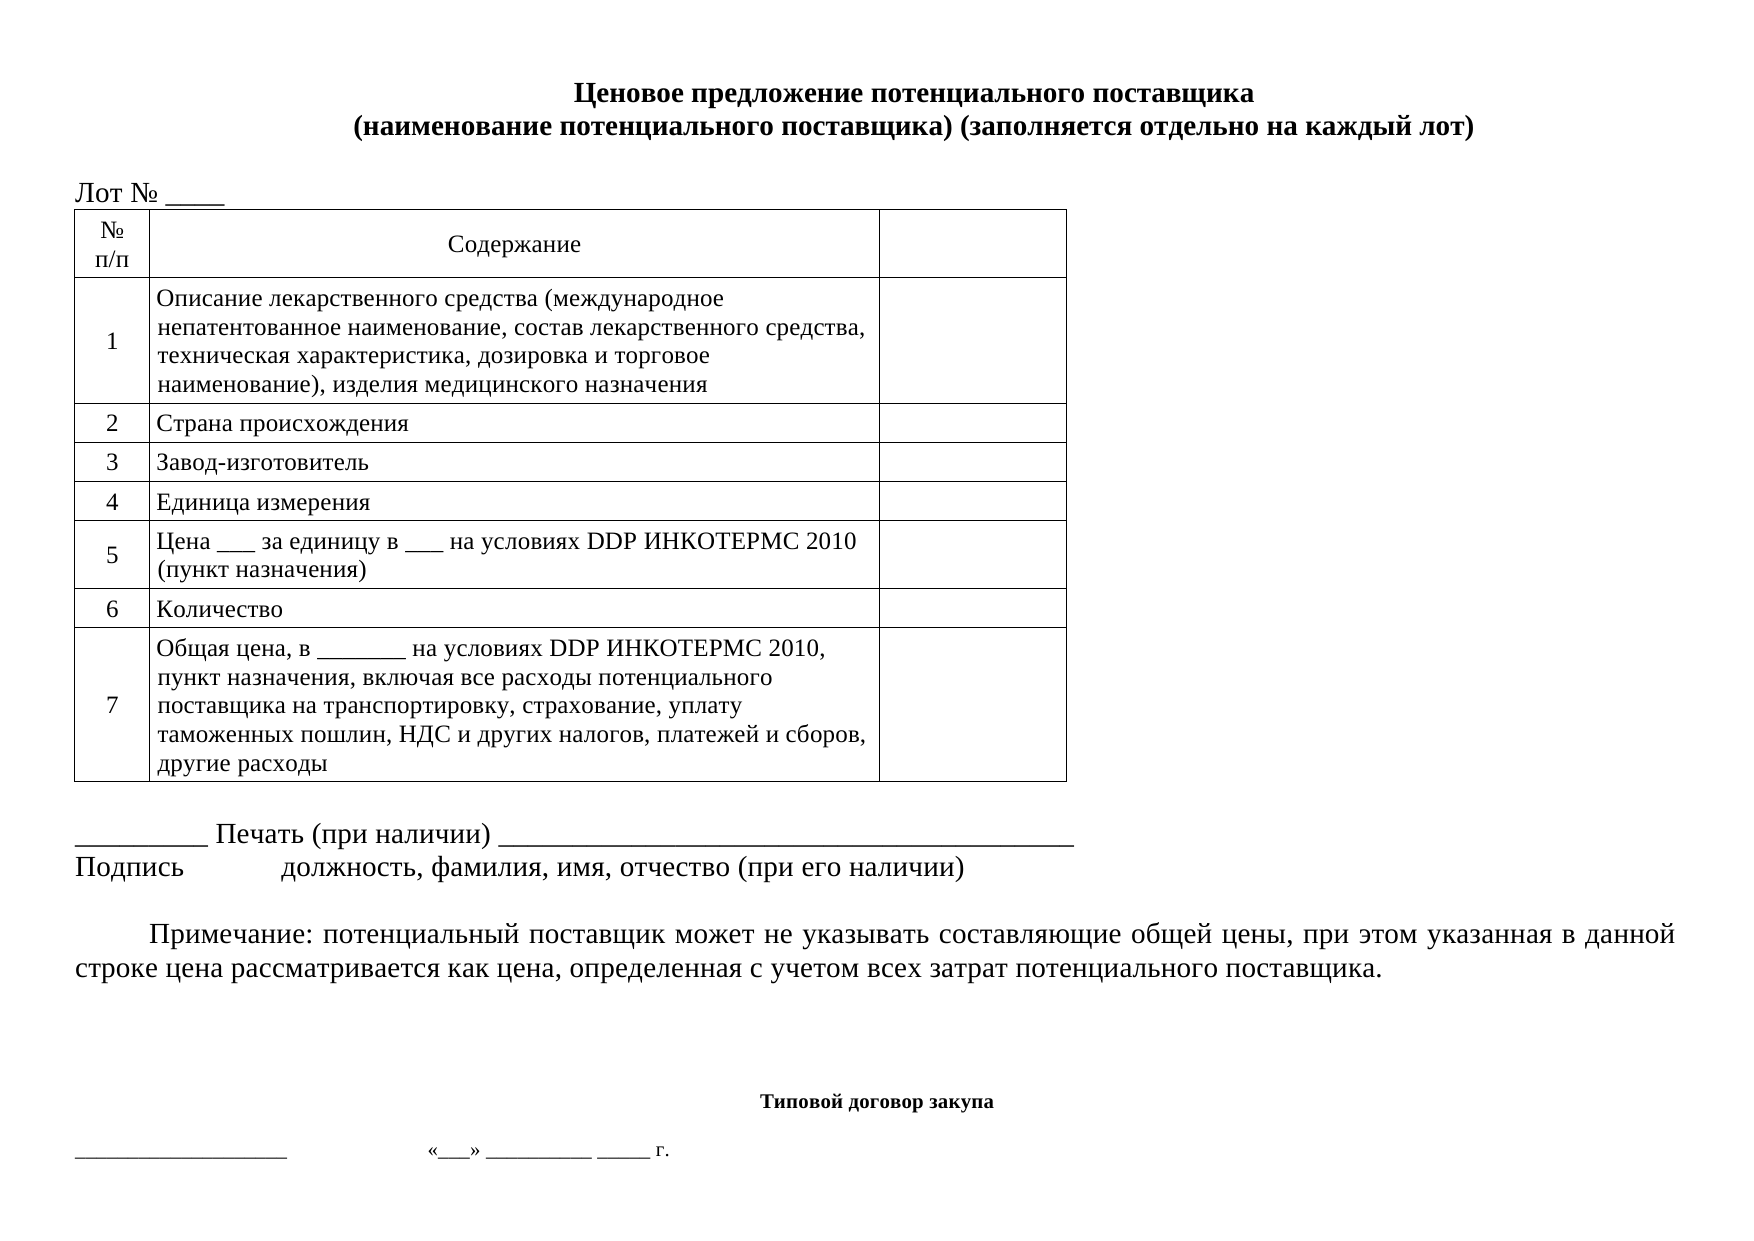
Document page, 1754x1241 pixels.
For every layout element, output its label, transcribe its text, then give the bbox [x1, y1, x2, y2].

table_cell 1 [75, 278, 149, 402]
table_cell Количество [150, 589, 879, 627]
text Подпись должность, фамилия, имя, отчество (при его наличии) [75, 849, 1679, 883]
table_header Содержание [150, 210, 879, 277]
table_header [880, 210, 1066, 277]
table_cell 6 [75, 589, 149, 627]
subtitle Ценовое предложение потенциального поставщика [75, 75, 1679, 108]
table_cell [880, 628, 1066, 781]
text ____________________ «___» __________ _____ г. [75, 1137, 1679, 1161]
table_cell 3 [75, 443, 149, 481]
table_cell 2 [75, 404, 149, 442]
table_cell 4 [75, 482, 149, 520]
table_cell 7 [75, 628, 149, 781]
table_cell Описание лекарственного средства (международное непатентованное наименование, состав лекарственного средства, техническая характеристика, дозировка и торговое наименование), изделия медицинского назначения [150, 278, 879, 402]
text _________ Печать (при наличии) _______________________________________ [75, 816, 1679, 849]
table_cell [880, 278, 1066, 402]
subtitle (наименование потенциального поставщика) (заполняется отдельно на каждый лот) [75, 108, 1679, 142]
table_cell Цена ___ за единицу в ___ на условиях DDP ИНКОТЕРМС 2010 (пункт назначения) [150, 521, 879, 588]
table_cell [880, 443, 1066, 481]
table_cell [880, 482, 1066, 520]
text Типовой договор закупа [75, 1089, 1679, 1113]
table_cell Общая цена, в _______ на условиях DDP ИНКОТЕРМС 2010, пункт назначения, включая все расходы потенциального поставщика на транспортировку, страхование, уплату таможенных пошлин, НДС и других налогов, платежей и сборов, другие расходы [150, 628, 879, 781]
text Лот № ____ [75, 176, 1679, 209]
table_cell Единица измерения [150, 482, 879, 520]
table_cell 5 [75, 521, 149, 588]
table_cell [880, 589, 1066, 627]
table_header № п/п [75, 210, 149, 277]
table_cell Страна происхождения [150, 404, 879, 442]
table_cell [880, 404, 1066, 442]
table_cell [880, 521, 1066, 588]
table_cell Завод-изготовитель [150, 443, 879, 481]
text Примечание: потенциальный поставщик может не указывать составляющие общей цены, при этом указанная в данной строке цена рассматривается как цена, определенная с учетом всех затрат потенциального поставщика. [75, 916, 1679, 983]
